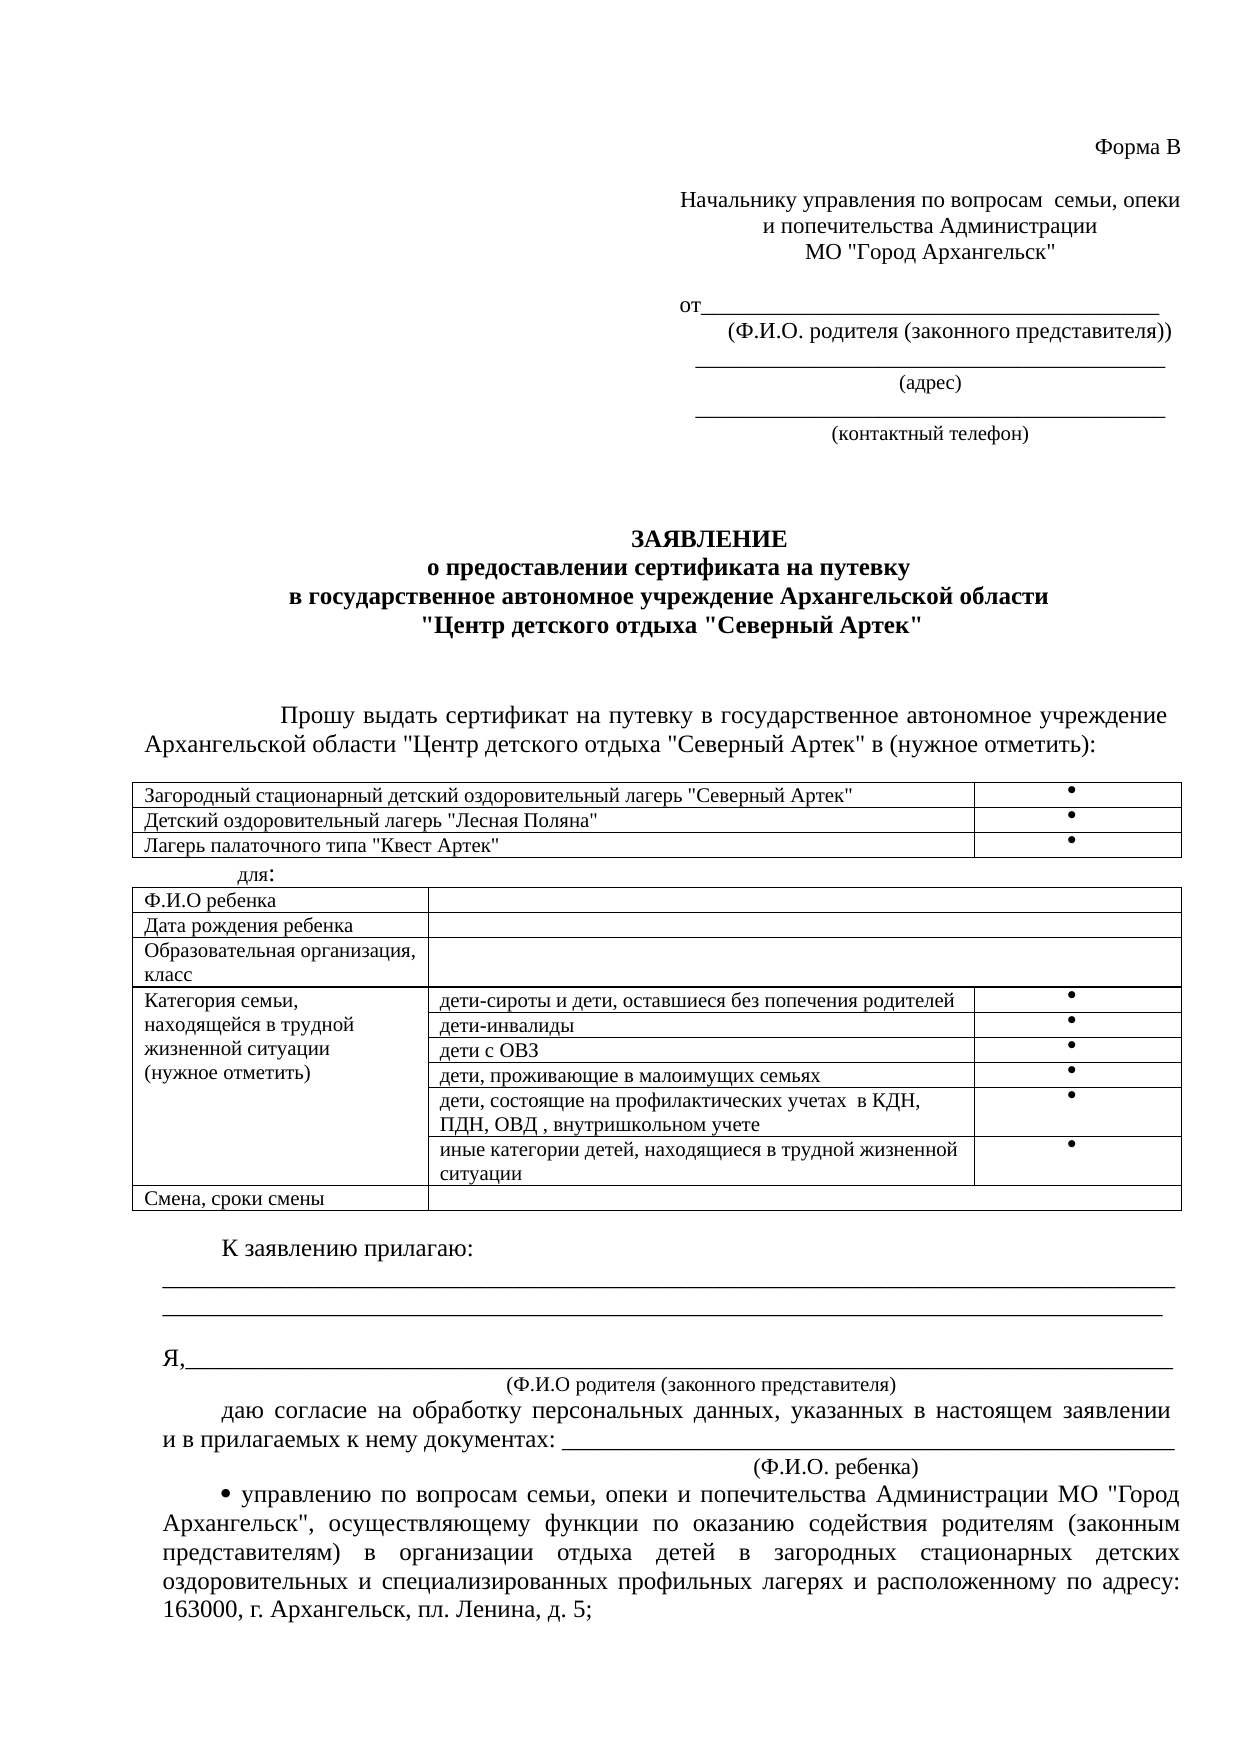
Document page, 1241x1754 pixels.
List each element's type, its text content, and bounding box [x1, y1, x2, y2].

text МО "Город Архангельск" [679, 238, 1181, 265]
table_cell [429, 913, 1181, 937]
table_cell [975, 808, 1181, 832]
text Форма В [679, 133, 1181, 159]
table_cell дети, состоящие на профилактических учетах в КДН, ПДН, ОВД , внутришкольном учете [429, 1088, 974, 1136]
table_cell Категория семьи, находящейся в трудной жизненной ситуации (нужное отметить) [133, 988, 428, 1185]
table_cell [975, 988, 1181, 1012]
table_cell [975, 1013, 1181, 1037]
table_cell [975, 1137, 1181, 1185]
table_cell Образовательная организация, класс [133, 938, 428, 986]
text (Ф.И.О родителя (законного представителя) [162, 1372, 1181, 1396]
table_header [429, 888, 1181, 912]
text (адрес) [679, 370, 1181, 394]
table_cell дети, проживающие в малоимущих семьях [429, 1063, 974, 1087]
table_cell дети с ОВЗ [429, 1038, 974, 1062]
table_header Ф.И.О ребенка [133, 888, 428, 912]
table_header Прошу выдать сертификат на путевку в государственное автономное учреждение Архангельской области "Центр детского отдыха "Северный Артек" в (нужное отметить): [133, 700, 1181, 782]
table_cell [975, 1088, 1181, 1136]
table_cell иные категории детей, находящиеся в трудной жизненной ситуации [429, 1137, 974, 1185]
table_cell дети-сироты и дети, оставшиеся без попечения родителей [429, 988, 974, 1012]
text (Ф.И.О. ребенка) [162, 1453, 1181, 1479]
text о предоставлении сертификата на путевку в государственное автономное учреждение Архангельской области "Центр детского отдыха "Северный Артек" [162, 552, 1181, 639]
text _________________________________________________________________________________________________________________________________________________________________ [162, 1262, 1181, 1319]
text даю согласие на обработку персональных данных, указанных в настоящем заявлении и в прилагаемых к нему документах: _________________________________________________ [162, 1396, 1181, 1453]
table_cell дети-инвалиды [429, 1013, 974, 1037]
text _________________________________________ [679, 394, 1181, 421]
text для: [162, 858, 1181, 887]
text (контактный телефон) [679, 421, 1181, 444]
text К заявлению прилагаю: [162, 1233, 1181, 1262]
table_cell Смена, сроки смены [133, 1186, 428, 1210]
text (Ф.И.О. родителя (законного представителя)) [679, 317, 1181, 344]
table_cell Детский оздоровительный лагерь "Лесная Поляна" [133, 808, 974, 832]
table_cell [975, 1063, 1181, 1087]
text Начальнику управления по вопросам семьи, опеки и попечительства Администрации [679, 186, 1181, 238]
table_cell Загородный стационарный детский оздоровительный лагерь "Северный Артек" [133, 783, 974, 807]
table_cell [429, 1186, 1181, 1210]
table_cell [975, 1038, 1181, 1062]
table_cell [975, 783, 1181, 807]
text ЗАЯВЛЕНИЕ [162, 524, 1181, 552]
table_cell [975, 833, 1181, 857]
table_cell Лагерь палаточного типа "Квест Артек" [133, 833, 974, 857]
text _________________________________________ [679, 344, 1181, 370]
text Я,_______________________________________________________________________________ [162, 1319, 1181, 1372]
text от________________________________________ [679, 291, 1181, 317]
table_cell Дата рождения ребенка [133, 913, 428, 937]
text управлению по вопросам семьи, опеки и попечительства Администрации МО "Город Архангельск", осуществляющему функции по оказанию содействия родителям (законным представителям) в организации отдыха детей в загородных стационарных детских оздоровительных и специализированных профильных лагерях и расположенному по адресу: 163000, г. Архангельск, пл. Ленина, д. 5; [162, 1479, 1181, 1623]
table_cell [429, 938, 1181, 986]
